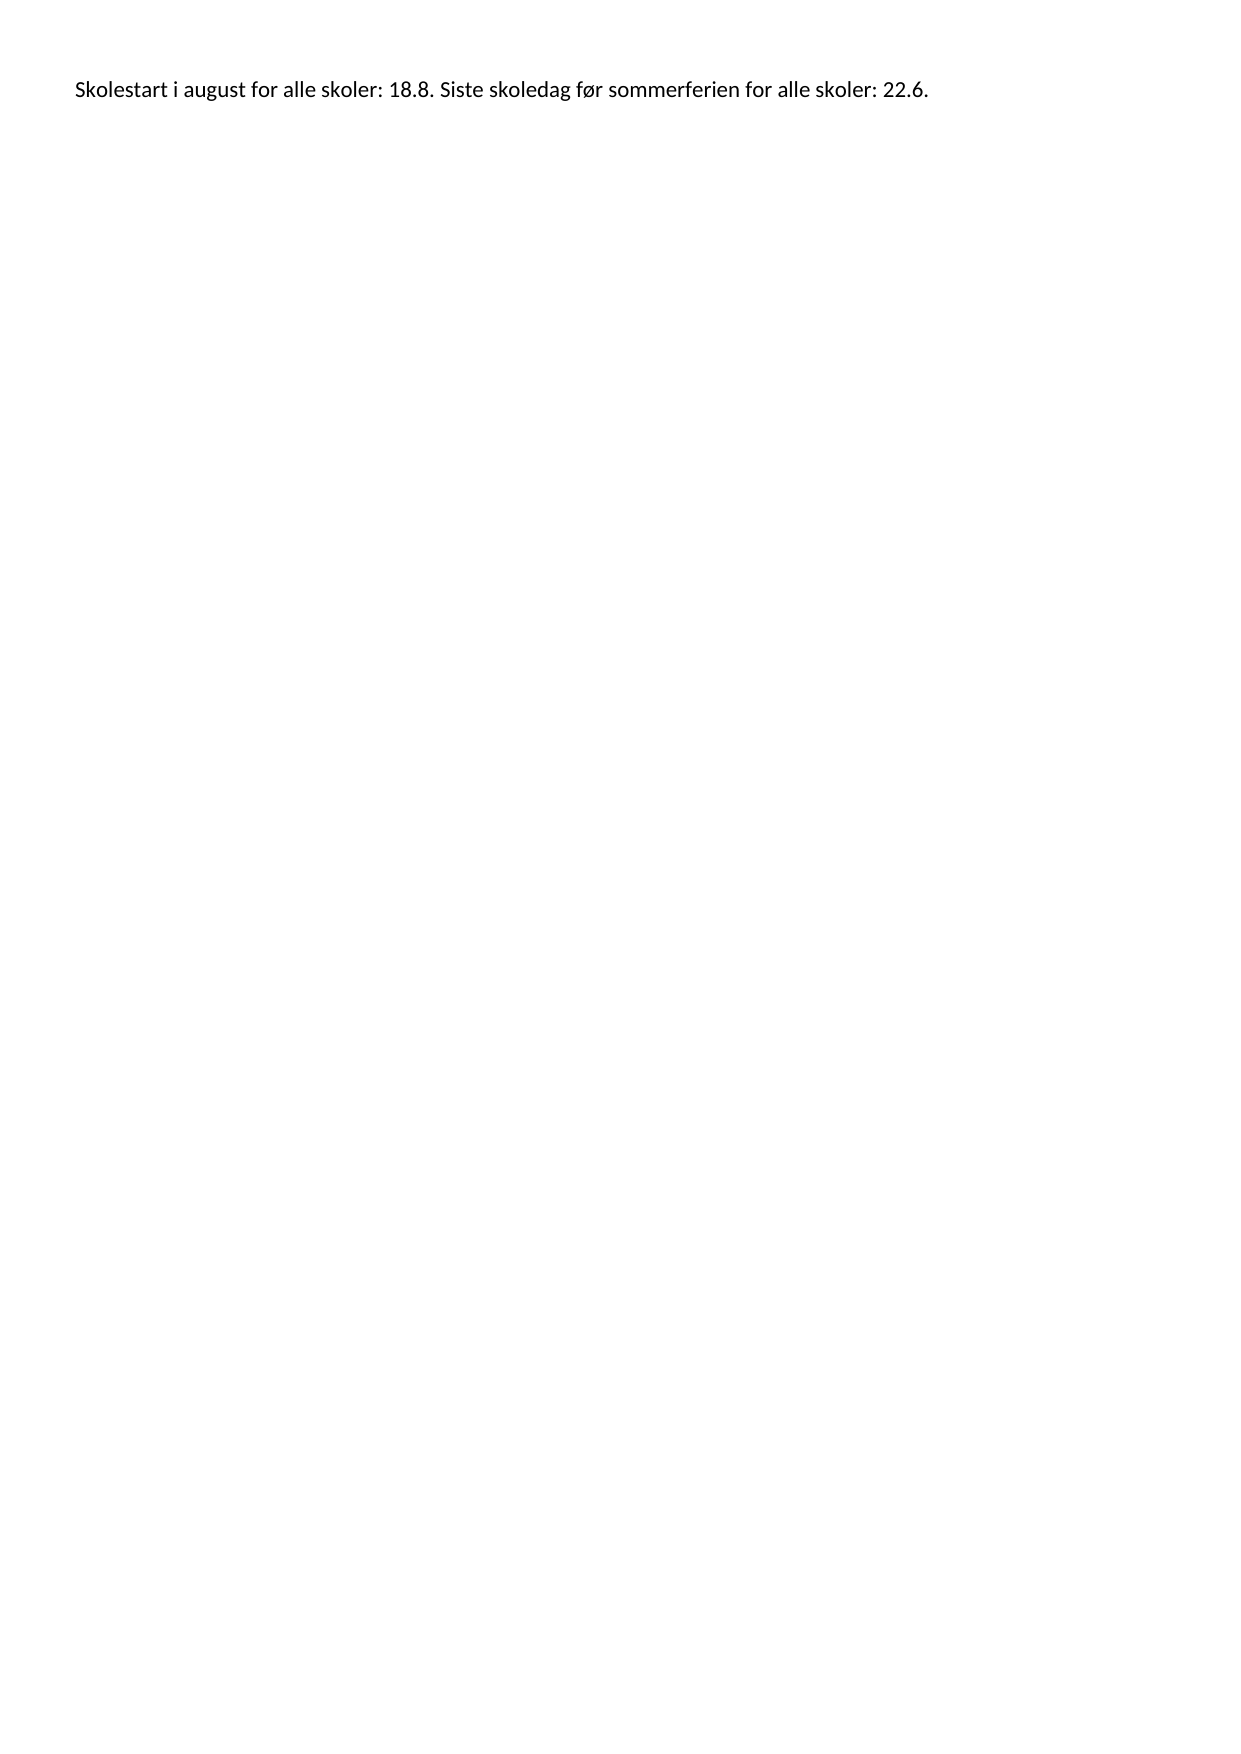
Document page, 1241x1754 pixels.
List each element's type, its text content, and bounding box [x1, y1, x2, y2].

text Skolestart i august for alle skoler: 18.8. Siste skoledag før sommerferien for alle skoler: 22.6. [75, 75, 1165, 103]
